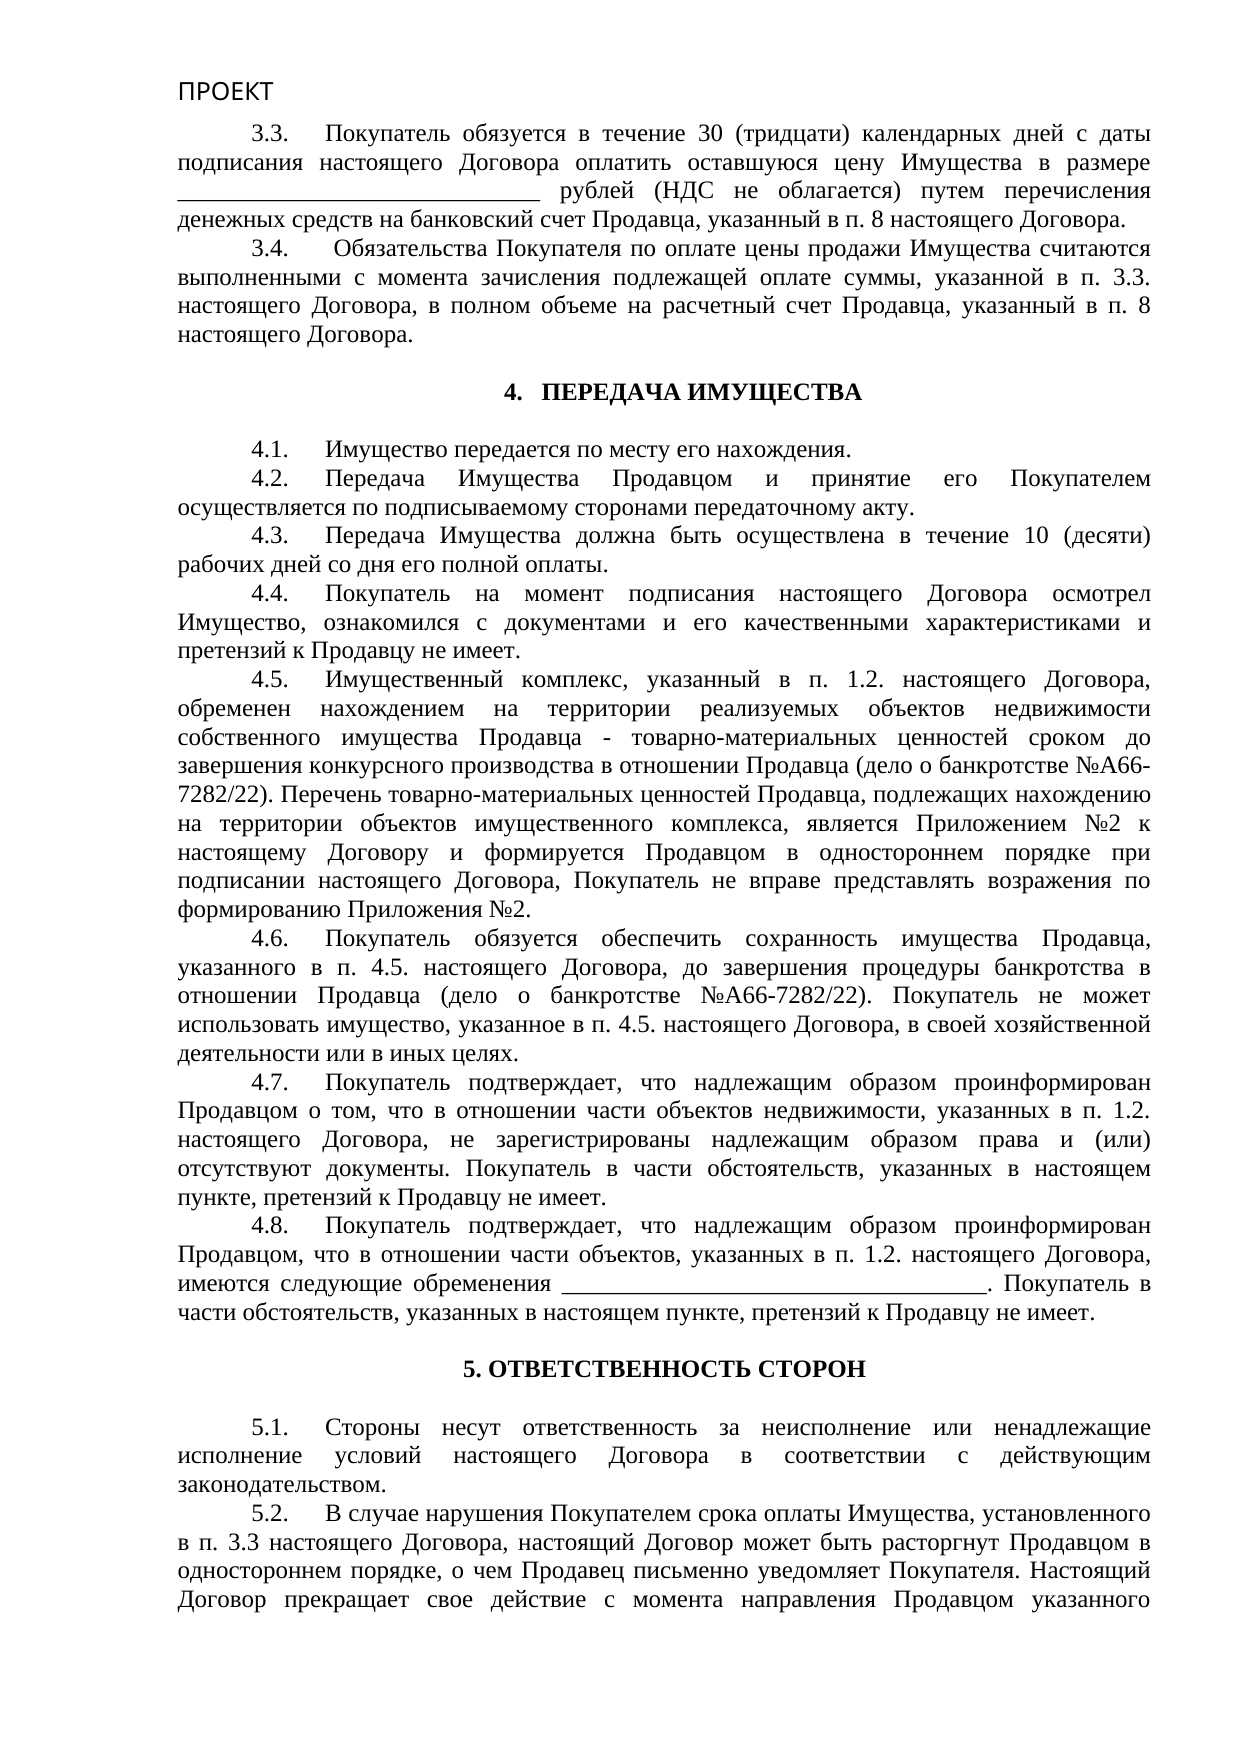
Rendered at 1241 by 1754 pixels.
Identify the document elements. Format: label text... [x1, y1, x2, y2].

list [177, 1498, 1152, 1613]
list Передача Имущества должна быть осуществлена в течение 10 (десяти) рабочих дней со дня его полной оплаты. [177, 521, 1152, 578]
list Покупатель обязуется обеспечить сохранность имущества Продавца, указанного в п. 4.5. настоящего Договора, до завершения процедуры банкротства в отношении Продавца (дело о банкротстве №А66-7282/22). Покупатель не может использовать имущество, указанное в п. 4.5. настоящего Договора, в своей хозяйственной деятельности или в иных целях. [177, 923, 1152, 1067]
list Передача Имущества Продавцом и принятие его Покупателем осуществляется по подписываемому сторонами передаточному акту. [177, 463, 1152, 521]
list Стороны несут ответственность за неисполнение или ненадлежащие исполнение условий настоящего Договора в соответствии с действующим законодательством. [177, 1412, 1152, 1498]
list Имущественный комплекс, указанный в п. 1.2. настоящего Договора, обременен нахождением на территории реализуемых объектов недвижимости собственного имущества Продавца - товарно-материальных ценностей сроком до завершения конкурсного производства в отношении Продавца (дело о банкротстве №А66-7282/22). Перечень товарно-материальных ценностей Продавца, подлежащих нахождению на территории объектов имущественного комплекса, является Приложением №2 к настоящему Договору и формируется Продавцом в одностороннем порядке при подписании настоящего Договора, Покупатель не вправе представлять возражения по формированию Приложения №2. [177, 664, 1152, 923]
list Обязательства Покупателя по оплате цены продажи Имущества считаются выполненными с момента зачисления подлежащей оплате суммы, указанной в п. 3.3. настоящего Договора, в полном объеме на расчетный счет Продавца, указанный в п. 8 настоящего Договора. [177, 233, 1152, 348]
list Покупатель подтверждает, что надлежащим образом проинформирован Продавцом, что в отношении части объектов, указанных в п. 1.2. настоящего Договора, имеются следующие обременения __________________________________. Покупатель в части обстоятельств, указанных в настоящем пункте, претензий к Продавцу не имеет. [177, 1211, 1152, 1326]
list Имущество передается по месту его нахождения. [177, 434, 1152, 463]
list Покупатель подтверждает, что надлежащим образом проинформирован Продавцом о том, что в отношении части объектов недвижимости, указанных в п. 1.2. настоящего Договора, не зарегистрированы надлежащим образом права и (или) отсутствуют документы. Покупатель в части обстоятельств, указанных в настоящем пункте, претензий к Продавцу не имеет. [177, 1067, 1152, 1211]
text 5. ОТВЕТСТВЕННОСТЬ СТОРОН [177, 1354, 1152, 1383]
list Покупатель на момент подписания настоящего Договора осмотрел Имущество, ознакомился с документами и его качественными характеристиками и претензий к Продавцу не имеет. [177, 578, 1152, 664]
list Покупатель обязуется в течение 30 (тридцати) календарных дней с даты подписания настоящего Договора оплатить оставшуюся цену Имущества в размере _____________________________ рублей (НДС не облагается) путем перечисления денежных средств на банковский счет Продавца, указанный в п. 8 настоящего Договора. [177, 118, 1152, 233]
list ПЕРЕДАЧА ИМУЩЕСТВА [215, 377, 1152, 406]
